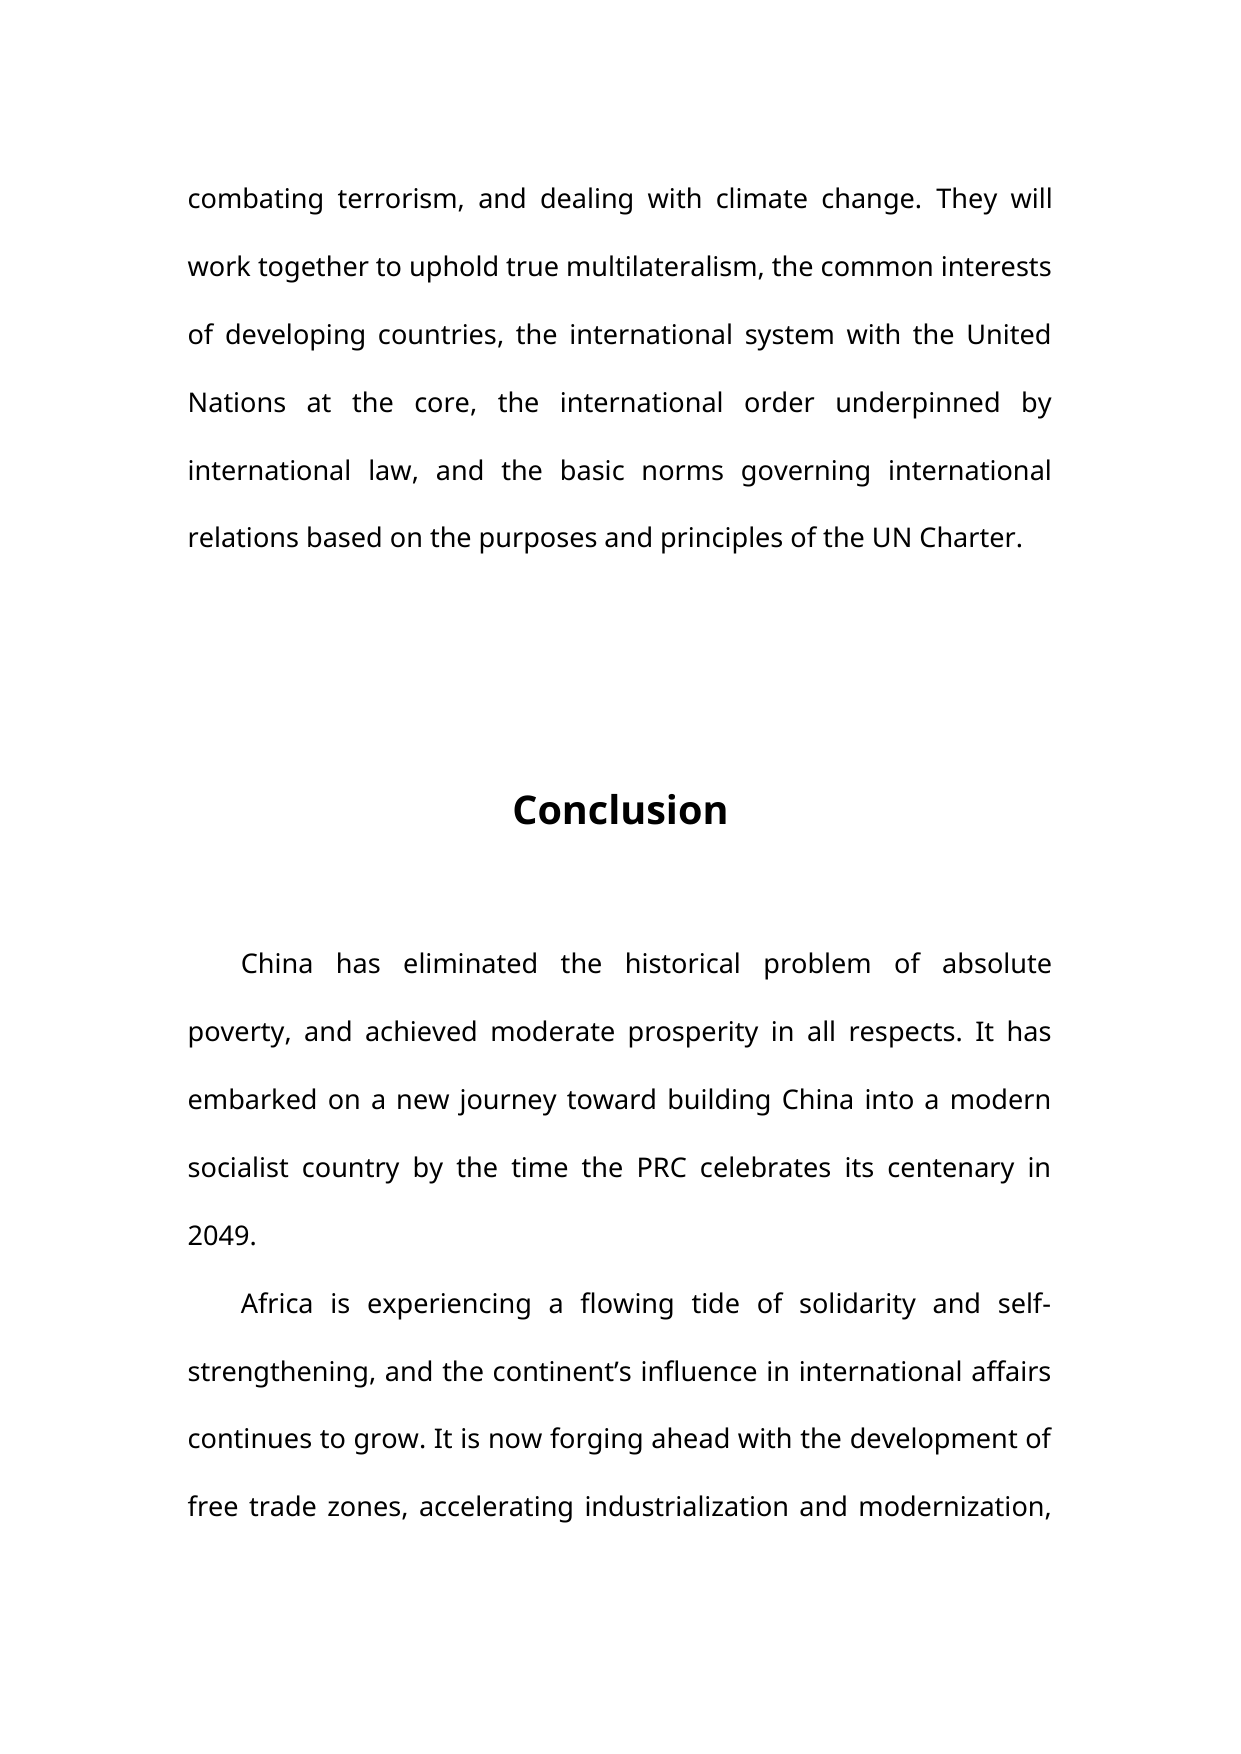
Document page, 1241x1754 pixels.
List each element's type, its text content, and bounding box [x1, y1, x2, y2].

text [187, 1269, 1053, 1540]
text Conclusion [187, 775, 1053, 843]
text China has eliminated the historical problem of absolute poverty, and achieved moderate prosperity in all respects. It has embarked on a new journey toward building China into a modern socialist country by the time the PRC celebrates its centenary in 2049. [187, 929, 1053, 1269]
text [187, 164, 1053, 571]
